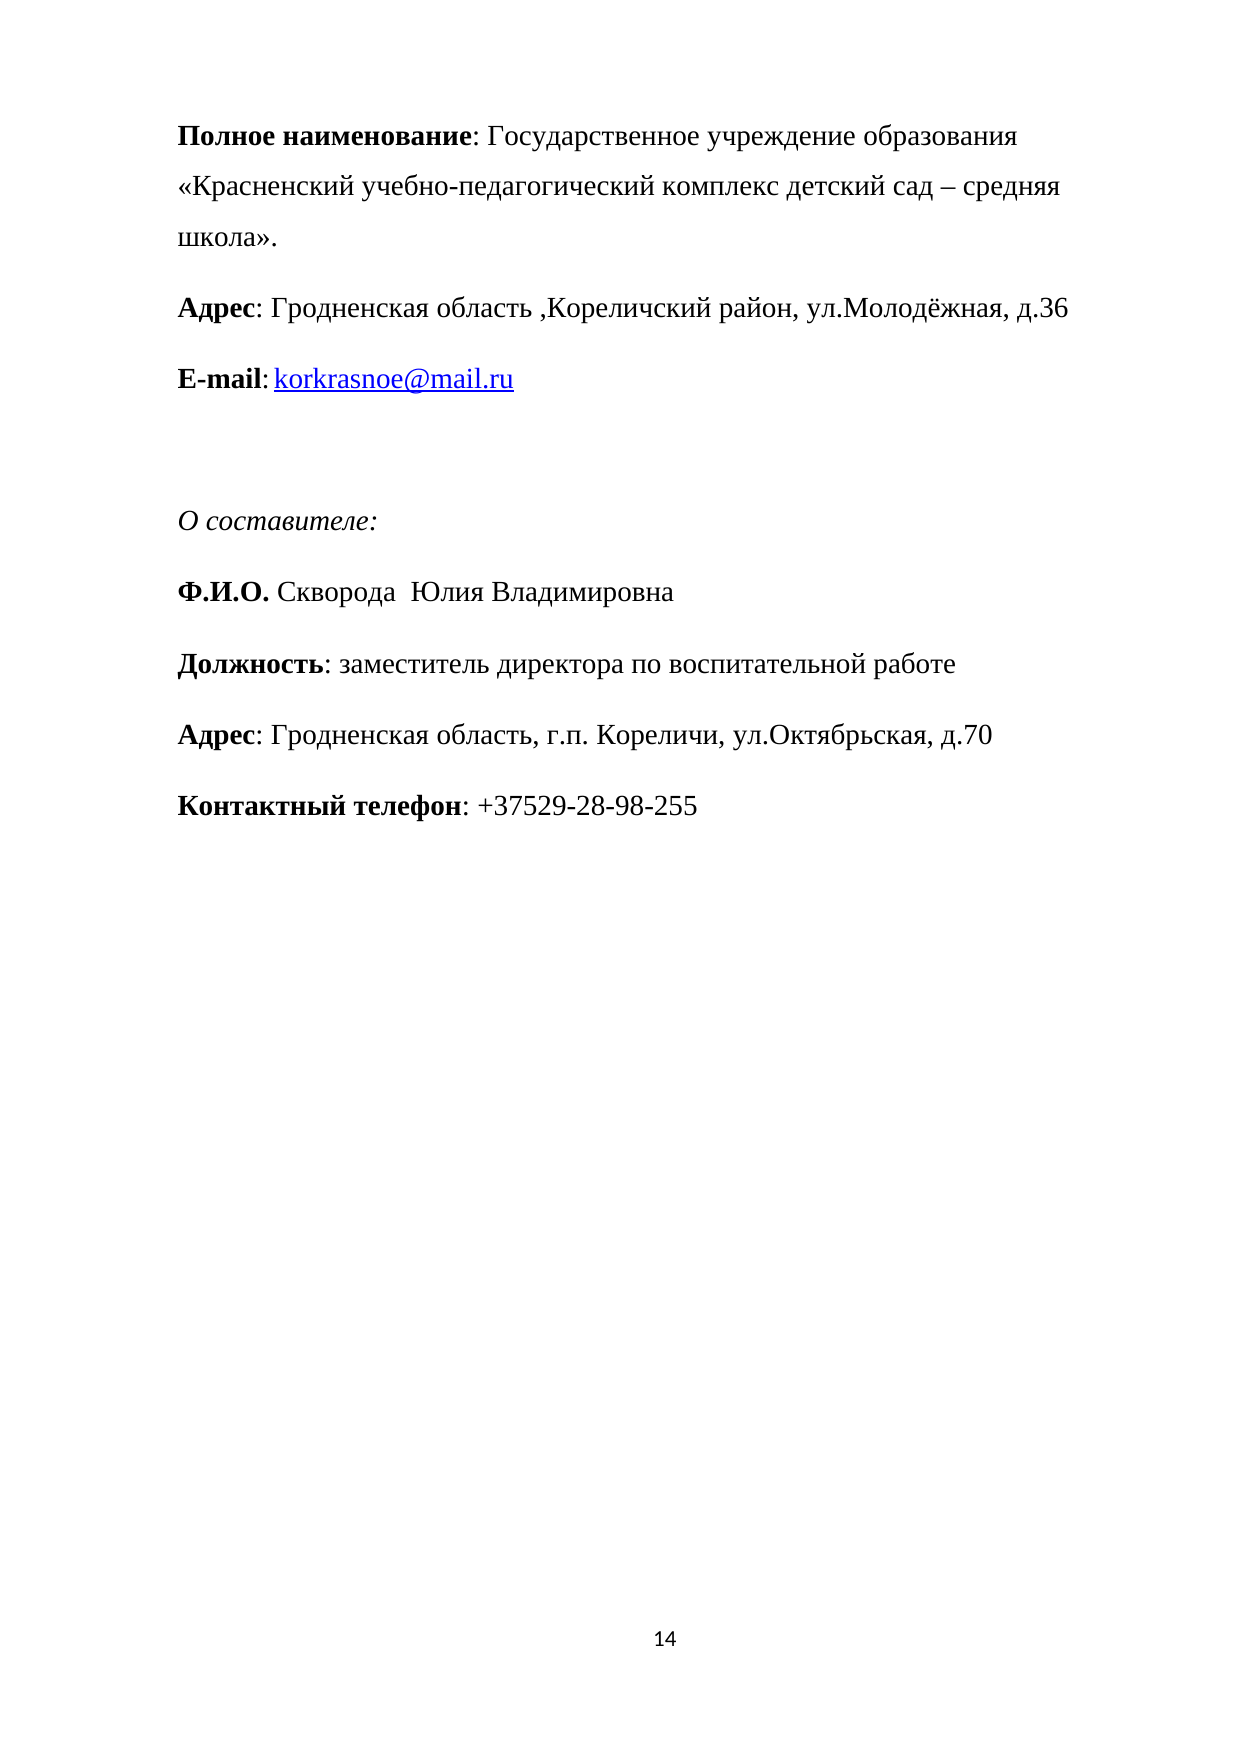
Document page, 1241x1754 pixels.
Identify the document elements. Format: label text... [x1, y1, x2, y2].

text Адрес: Гродненская область, г.п. Кореличи, ул.Октябрьская, д.70 [177, 717, 1152, 750]
text Полное наименование: Государственное учреждение образования «Красненский учебно-педагогический комплекс детский сад – средняя школа». [177, 118, 1152, 252]
text Контактный телефон: +37529-28-98-255 [177, 788, 1152, 822]
text Е-mail: korkrasnoe@mail.ru [177, 361, 1152, 395]
text Адрес: Гродненская область ,Кореличский район, ул.Молодёжная, д.36 [177, 290, 1152, 323]
text Ф.И.О. Скворода Юлия Владимировна [177, 574, 1152, 608]
text О составителе: [177, 503, 1152, 537]
text Должность: заместитель директора по воспитательной работе [177, 646, 1152, 679]
